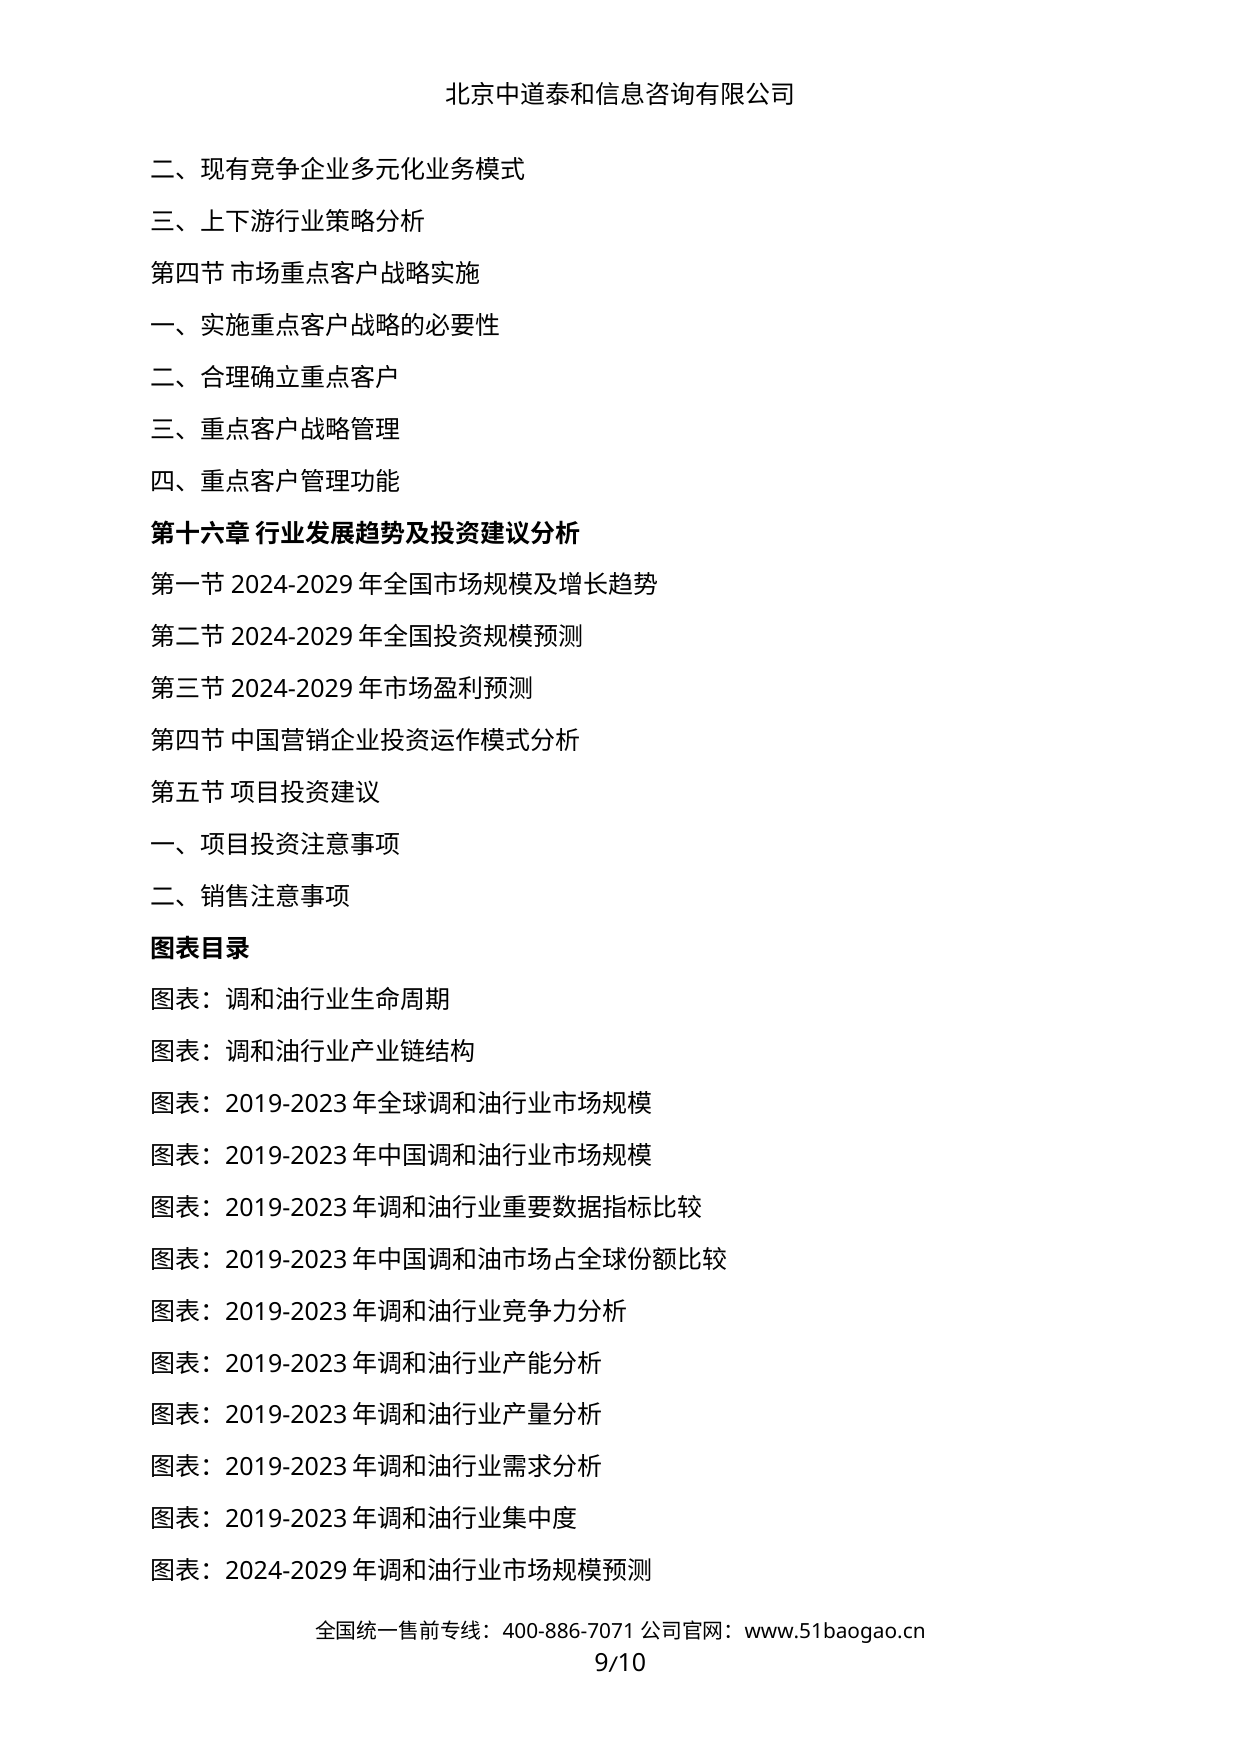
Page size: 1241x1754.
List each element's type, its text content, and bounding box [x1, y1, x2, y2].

text 图表：调和油行业产业链结构 [150, 1032, 1090, 1068]
text 第十六章 行业发展趋势及投资建议分析 [150, 513, 1090, 549]
text 图表：调和油行业生命周期 [150, 980, 1090, 1016]
text 二、现有竞争企业多元化业务模式 [150, 150, 1090, 186]
text 图表：2019-2023年全球调和油行业市场规模 [150, 1084, 1090, 1120]
text 一、实施重点客户战略的必要性 [150, 306, 1090, 342]
text 第五节 项目投资建议 [150, 772, 1090, 809]
text 图表：2019-2023年调和油行业竞争力分析 [150, 1291, 1090, 1327]
text 图表：2019-2023年调和油行业需求分析 [150, 1447, 1090, 1483]
text 三、重点客户战略管理 [150, 409, 1090, 446]
text 图表：2019-2023年调和油行业集中度 [150, 1499, 1090, 1535]
text 图表：2019-2023年调和油行业产量分析 [150, 1395, 1090, 1431]
text 图表：2024-2029年调和油行业市场规模预测 [150, 1551, 1090, 1587]
text 二、销售注意事项 [150, 876, 1090, 912]
text 四、重点客户管理功能 [150, 461, 1090, 497]
text 第一节 2024-2029年全国市场规模及增长趋势 [150, 565, 1090, 601]
text 第四节 市场重点客户战略实施 [150, 254, 1090, 290]
text 二、合理确立重点客户 [150, 357, 1090, 394]
text 图表：2019-2023年调和油行业重要数据指标比较 [150, 1187, 1090, 1224]
text 图表：2019-2023年中国调和油行业市场规模 [150, 1136, 1090, 1172]
text 图表：2019-2023年中国调和油市场占全球份额比较 [150, 1239, 1090, 1276]
text 图表目录 [150, 928, 1090, 964]
text 第三节 2024-2029年市场盈利预测 [150, 669, 1090, 705]
text 图表：2019-2023年调和油行业产能分析 [150, 1343, 1090, 1379]
text 三、上下游行业策略分析 [150, 202, 1090, 238]
text 第二节 2024-2029年全国投资规模预测 [150, 617, 1090, 653]
text 第四节 中国营销企业投资运作模式分析 [150, 721, 1090, 757]
text 一、项目投资注意事项 [150, 824, 1090, 861]
